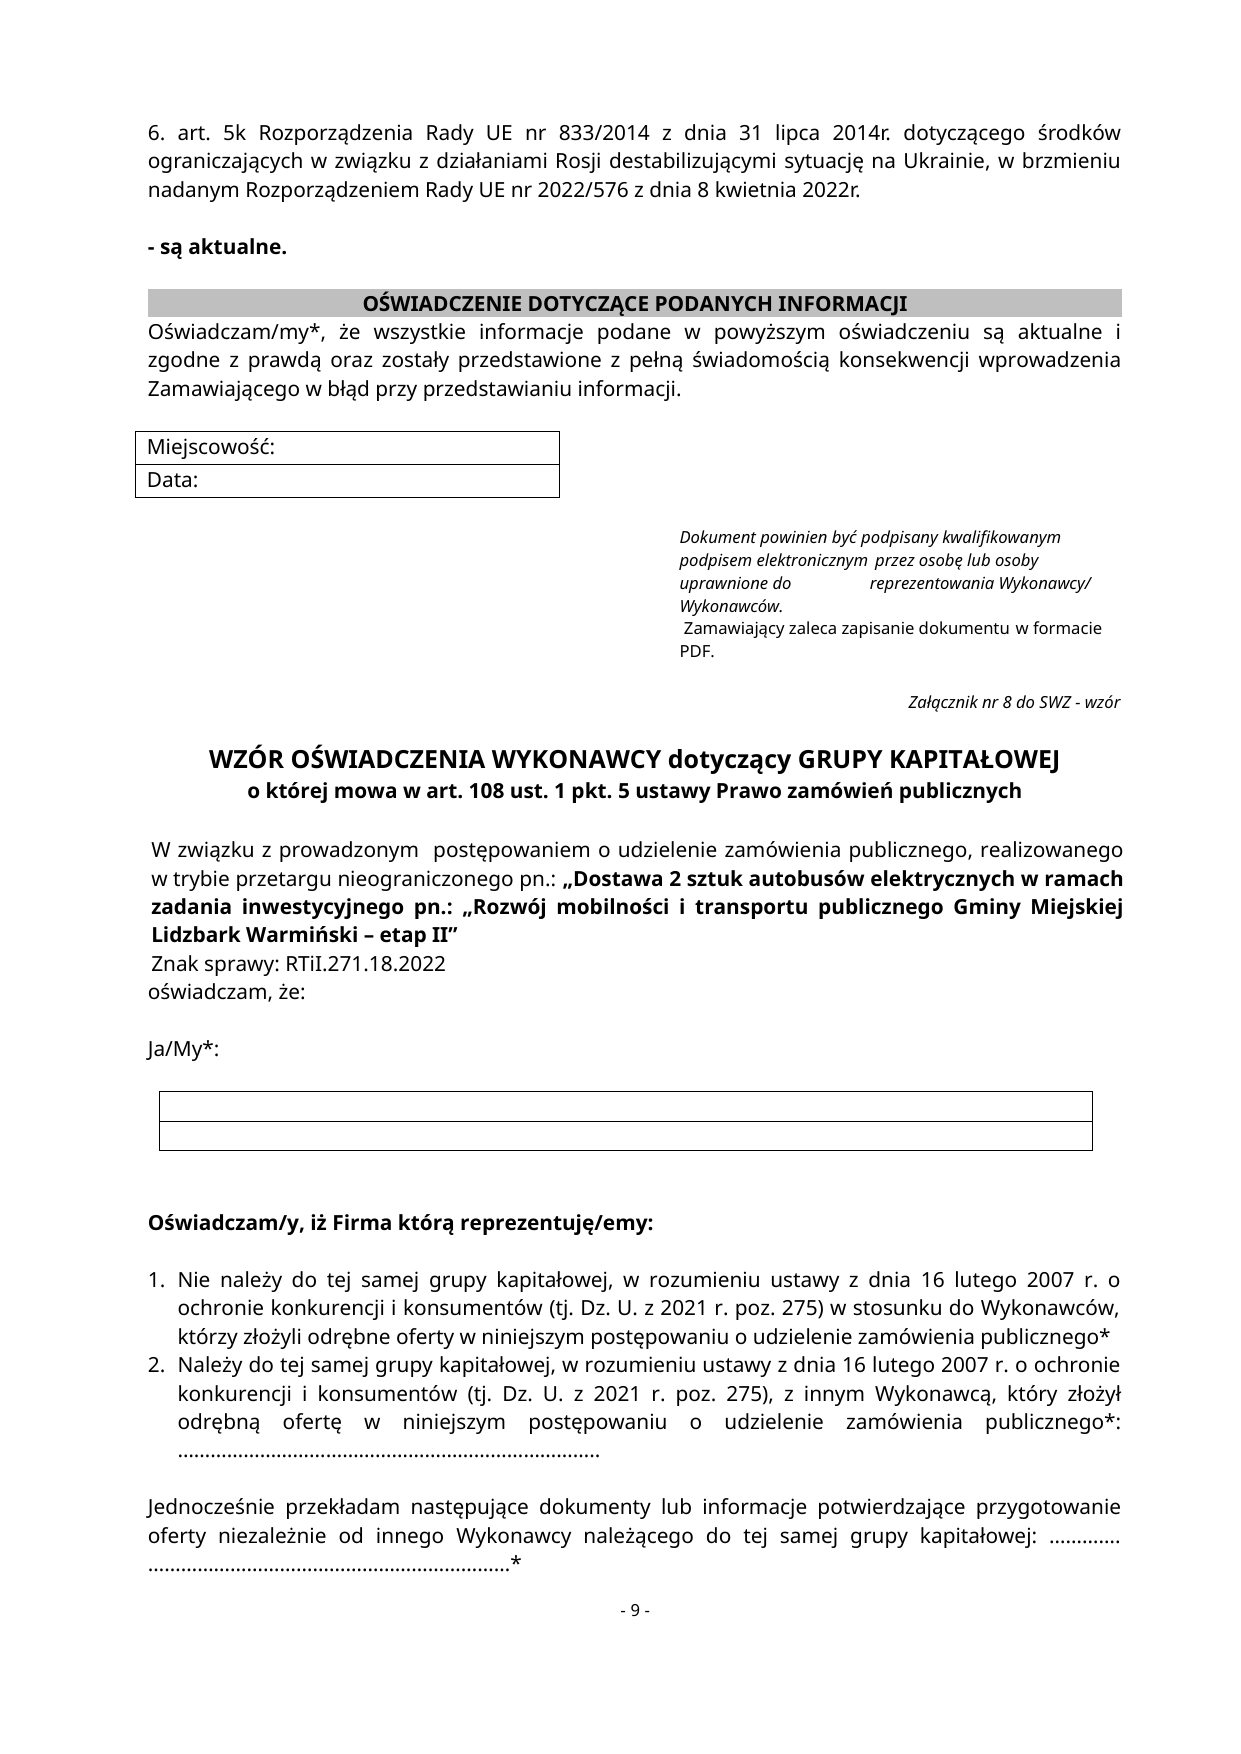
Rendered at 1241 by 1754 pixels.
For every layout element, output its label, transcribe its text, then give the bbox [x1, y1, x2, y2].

list Należy do tej samej grupy kapitałowej, w rozumieniu ustawy z dnia 16 lutego 2007 r. o ochronie konkurencji i konsumentów (tj. Dz. U. z 2021 r. poz. 275), z innym Wykonawcą, który złożył odrębną ofertę w niniejszym postępowaniu o udzielenie zamówienia publicznego*: ………………………………………………………………….. [148, 1350, 1122, 1464]
list Nie należy do tej samej grupy kapitałowej, w rozumieniu ustawy z dnia 16 lutego 2007 r. o ochronie konkurencji i konsumentów (tj. Dz. U. z 2021 r. poz. 275) w stosunku do Wykonawców, którzy złożyli odrębne oferty w niniejszym postępowaniu o udzielenie zamówienia publicznego* [148, 1265, 1122, 1350]
text oświadczam, że: [148, 977, 1122, 1006]
table_cell Data: [136, 465, 559, 497]
text Znak sprawy: RTiI.271.18.2022 [151, 949, 1124, 977]
table_cell [160, 1122, 1092, 1150]
text OŚWIADCZENIE DOTYCZĄCE PODANYCH INFORMACJI [148, 289, 1122, 317]
text o której mowa w art. 108 ust. 1 pkt. 5 ustawy Prawo zamówień publicznych [148, 776, 1122, 804]
text Zamawiający zaleca zapisanie dokumentu w formacie PDF. [679, 617, 1122, 662]
text W związku z prowadzonym postępowaniem o udzielenie zamówienia publicznego, realizowanego w trybie przetargu nieograniczonego pn.: „Dostawa 2 sztuk autobusów elektrycznych w ramach zadania inwestycyjnego pn.: „Rozwój mobilności i transportu publicznego Gminy Miejskiej Lidzbark Warmiński – etap II” [151, 835, 1124, 949]
text Oświadczam/y, iż Firma którą reprezentuję/emy: [148, 1208, 1181, 1236]
table_header Miejscowość: [136, 432, 559, 464]
text Jednocześnie przekładam następujące dokumenty lub informacje potwierdzające przygotowanie oferty niezależnie od innego Wykonawcy należącego do tej samej grupy kapitałowej: ………….…………………………………………………………* [148, 1492, 1122, 1578]
text Oświadczam/my*, że wszystkie informacje podane w powyższym oświadczeniu są aktualne i zgodne z prawdą oraz zostały przedstawione z pełną świadomością konsekwencji wprowadzenia Zamawiającego w błąd przy przedstawianiu informacji. [148, 317, 1122, 402]
text WZÓR OŚWIADCZENIA WYKONAWCY dotyczący GRUPY KAPITAŁOWEJ [148, 742, 1122, 776]
text 6. art. 5k Rozporządzenia Rady UE nr 833/2014 z dnia 31 lipca 2014r. dotyczącego środków ograniczających w związku z działaniami Rosji destabilizującymi sytuację na Ukrainie, w brzmieniu nadanym Rozporządzeniem Rady UE nr 2022/576 z dnia 8 kwietnia 2022r. [148, 118, 1122, 203]
text - są aktualne. [148, 232, 1122, 260]
text Ja/My*: [148, 1034, 1122, 1063]
table_header [160, 1092, 1092, 1121]
text Załącznik nr 8 do SWZ - wzór [148, 691, 1122, 713]
text Dokument powinien być podpisany kwalifikowanym podpisem elektronicznym przez osobę lub osoby uprawnione do reprezentowania Wykonawcy/ Wykonawców. [679, 526, 1122, 617]
